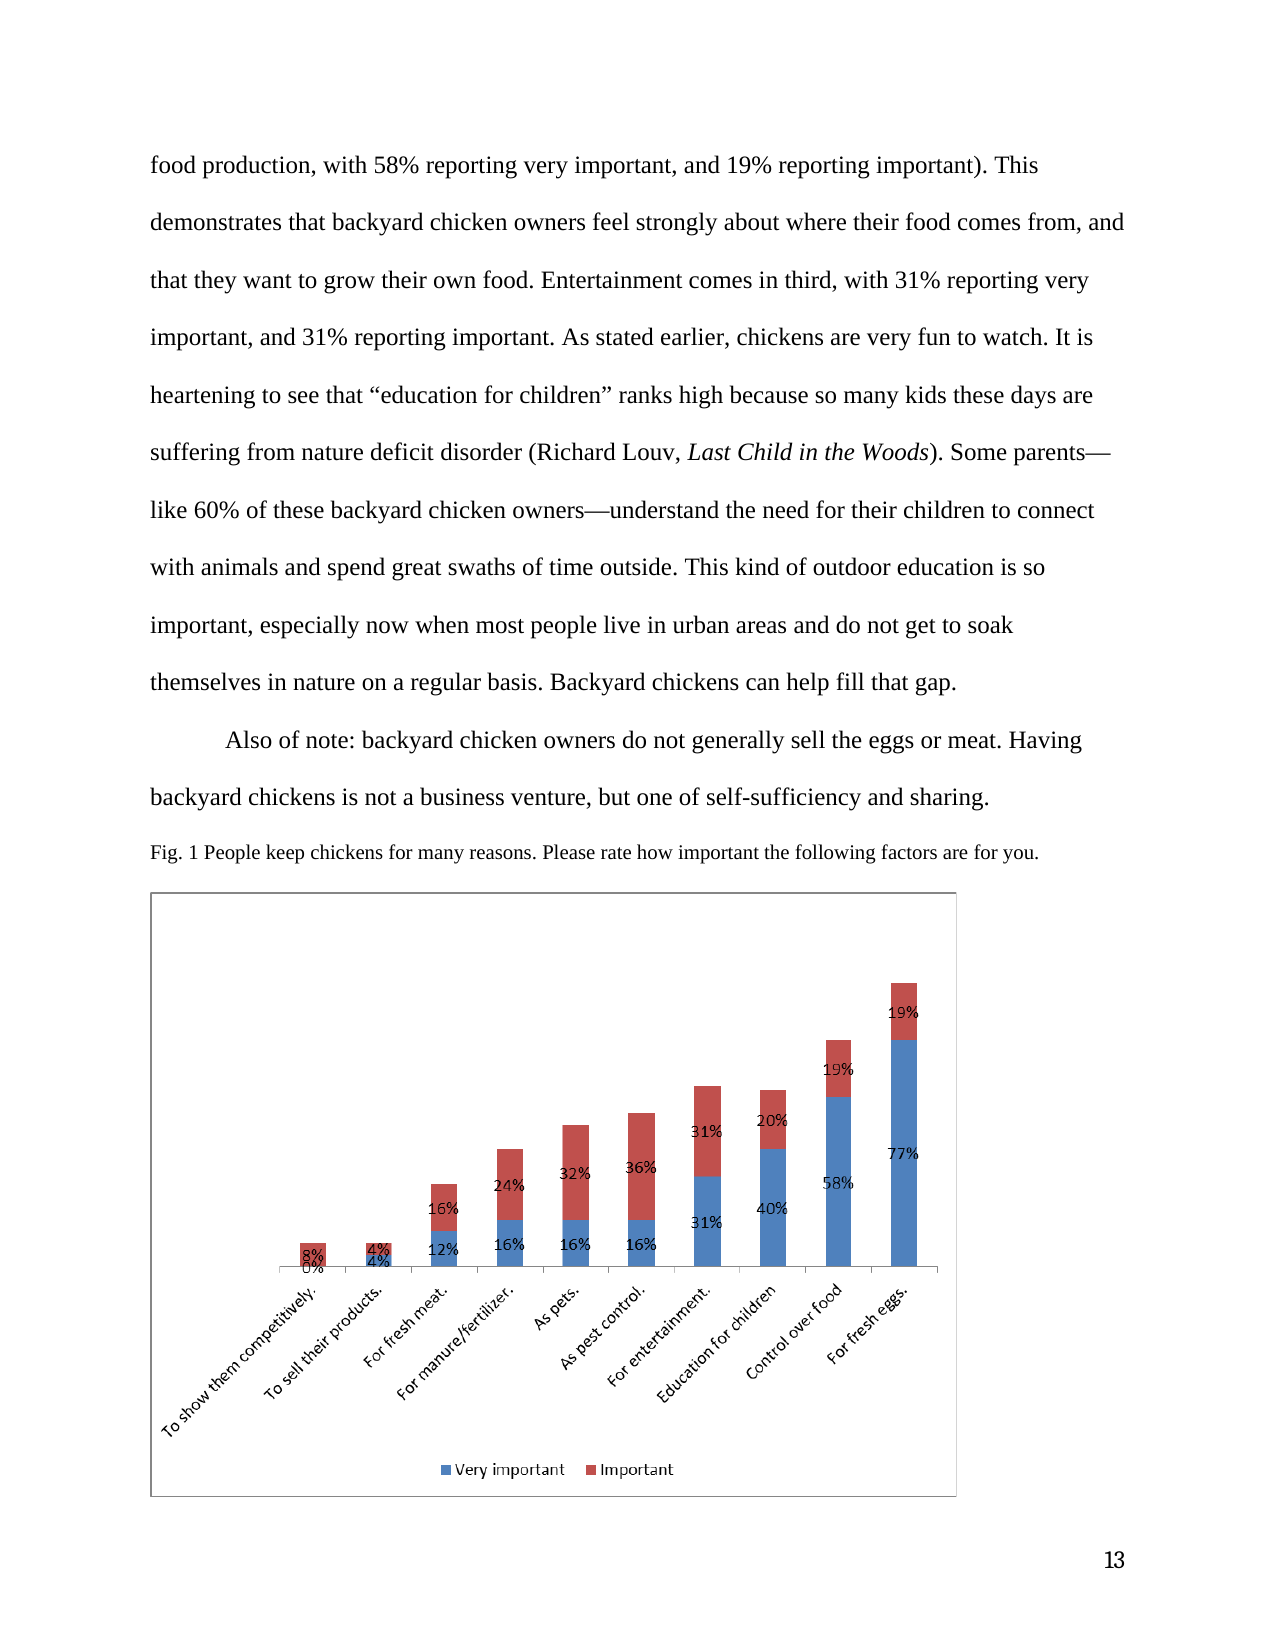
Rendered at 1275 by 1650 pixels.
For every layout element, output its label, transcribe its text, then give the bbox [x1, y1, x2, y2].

text Also of note: backyard chicken owners do not generally sell the eggs or meat. Having backyard chickens is not a business venture, but one of self-sufficiency and sharing. [150, 725, 1125, 811]
picture [150, 892, 957, 1497]
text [150, 150, 1125, 696]
text Fig. 1 People keep chickens for many reasons. Please rate how important the following factors are for you. [150, 840, 1125, 864]
